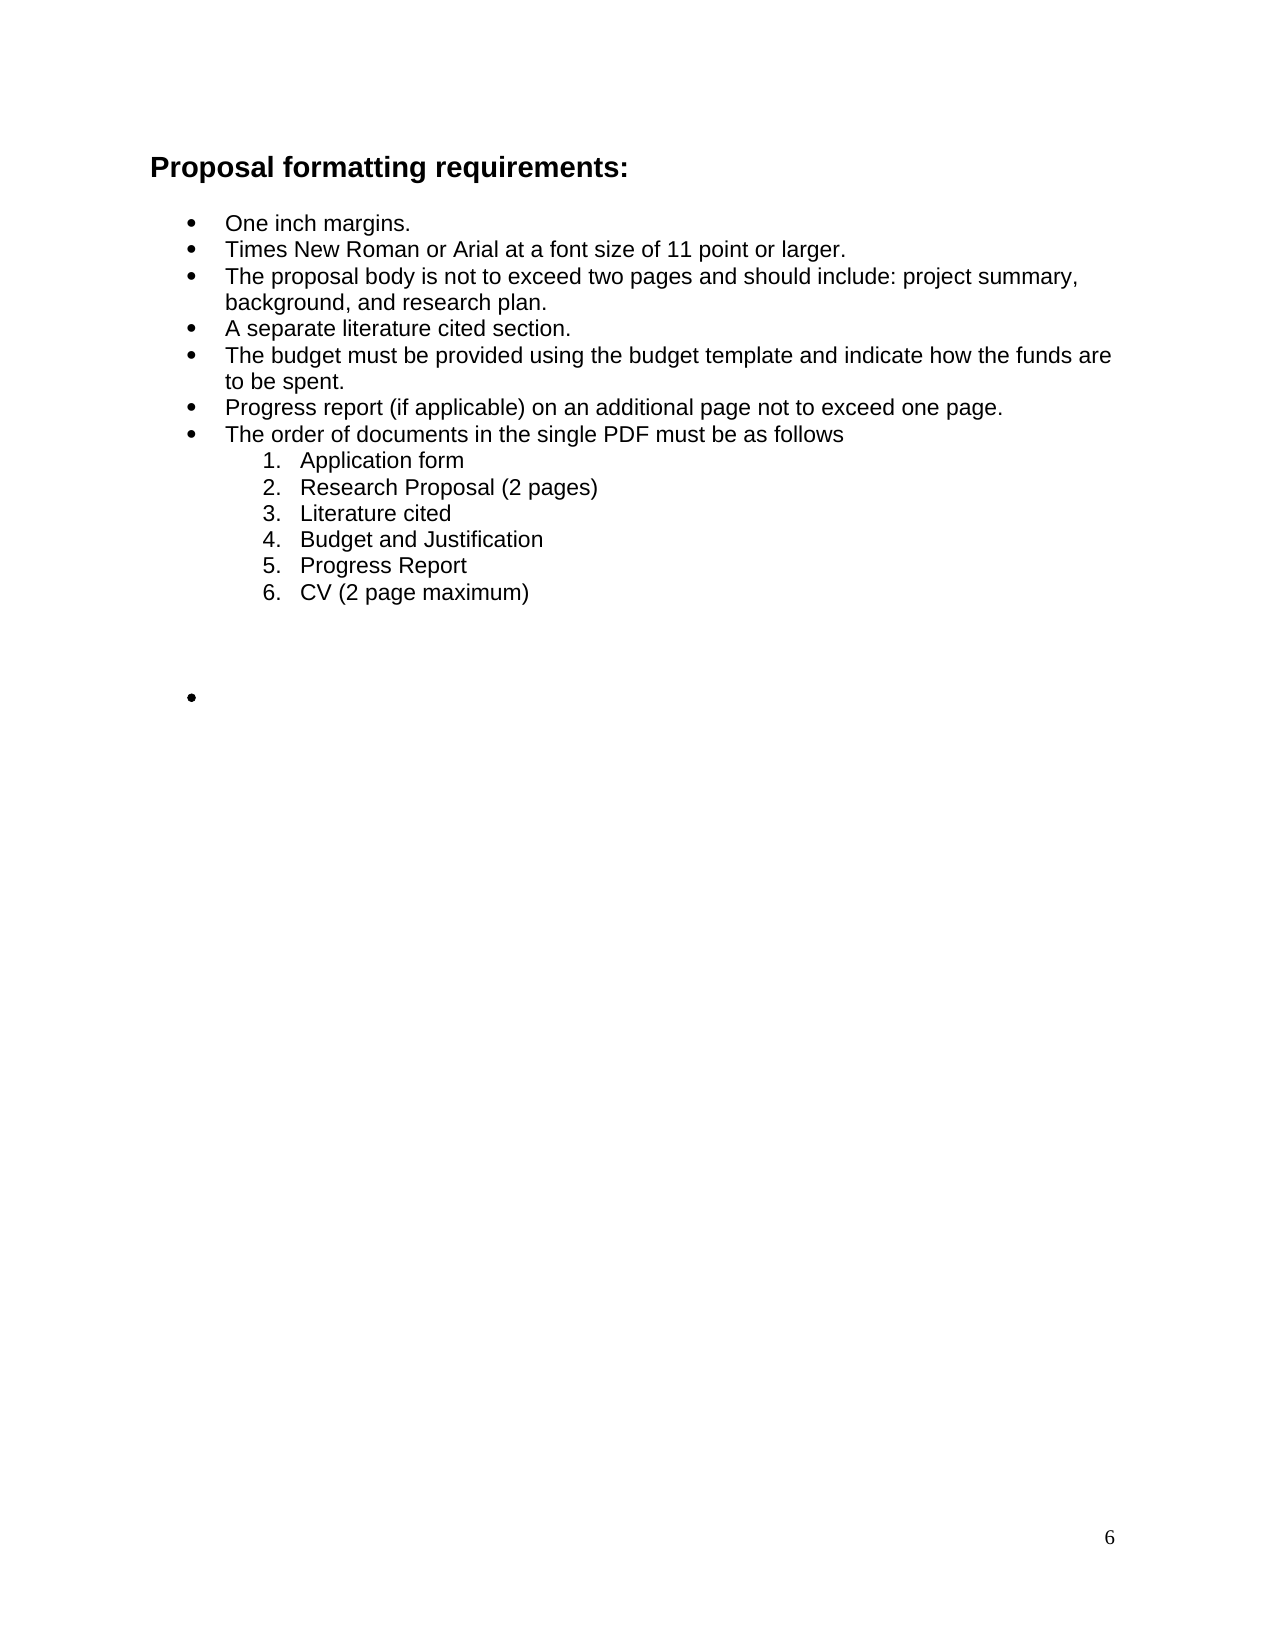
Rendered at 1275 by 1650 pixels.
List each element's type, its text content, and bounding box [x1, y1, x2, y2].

list The budget must be provided using the budget template and indicate how the funds are to be spent. [187, 342, 1125, 394]
list A separate literature cited section. [187, 315, 1125, 342]
list Research Proposal (2 pages) [262, 473, 1125, 500]
list The order of documents in the single PDF must be as follows [187, 421, 1125, 447]
list CV (2 page maximum) [262, 579, 1125, 605]
list One inch margins. [187, 210, 1125, 236]
list Budget and Justification [262, 526, 1125, 552]
list Progress Report [262, 552, 1125, 579]
list Times New Roman or Arial at a font size of 11 point or larger. [187, 236, 1125, 263]
text Proposal formatting requirements: [150, 150, 1125, 183]
list Literature cited [262, 500, 1125, 526]
list Progress report (if applicable) on an additional page not to exceed one page. [187, 394, 1125, 421]
list Application form [262, 447, 1125, 473]
list The proposal body is not to exceed two pages and should include: project summary, background, and research plan. [187, 263, 1125, 315]
